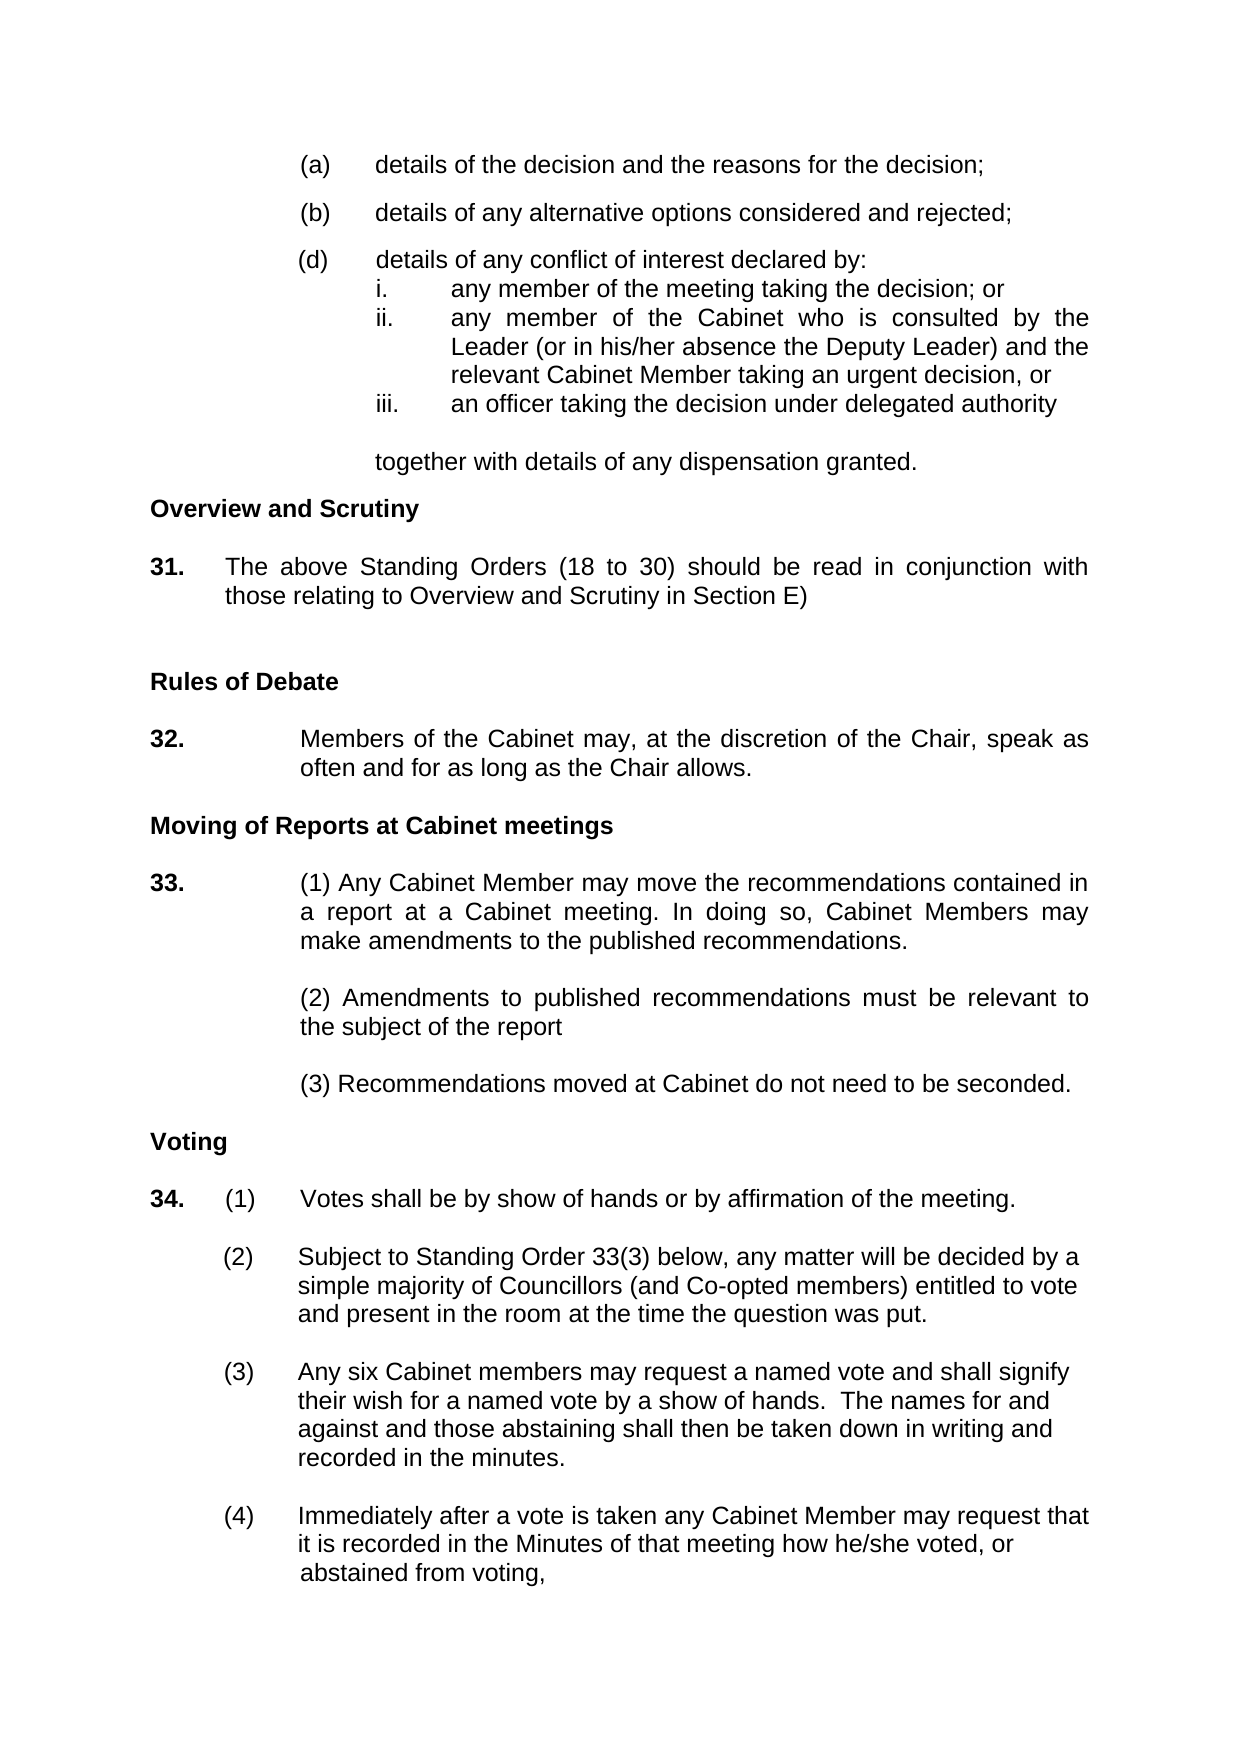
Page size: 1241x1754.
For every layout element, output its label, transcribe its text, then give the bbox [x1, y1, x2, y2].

list any member of the Cabinet who is consulted by the Leader (or in his/her absence the Deputy Leader) and the relevant Cabinet Member taking an urgent decision, or [376, 303, 1090, 389]
list an officer taking the decision under delegated authority [376, 389, 1090, 418]
list any member of the meeting taking the decision; or [376, 274, 1090, 303]
text (3) Recommendations moved at Cabinet do not need to be seconded. [150, 1069, 1090, 1098]
text Overview and Scrutiny [150, 494, 1090, 523]
text (4) Immediately after a vote is taken any Cabinet Member may request that it is recorded in the Minutes of that meeting how he/she voted, or abstained from voting, [223, 1501, 1090, 1587]
text (2) Amendments to published recommendations must be relevant to the subject of the report [150, 983, 1090, 1041]
text together with details of any dispensation granted. [300, 447, 1090, 475]
list details of any conflict of interest declared by: [298, 245, 1090, 274]
text Moving of Reports at Cabinet meetings [150, 811, 1090, 839]
text Rules of Debate [150, 667, 1090, 696]
text 34. (1) Votes shall be by show of hands or by affirmation of the meeting. [150, 1184, 1090, 1213]
text (2) Subject to Standing Order 33(3) below, any matter will be decided by a simple majority of Councillors (and Co-opted members) entitled to vote and present in the room at the time the question was put. [209, 1242, 1090, 1328]
text Voting [150, 1127, 1090, 1156]
text (b) details of any alternative options considered and rejected; [225, 198, 1090, 226]
text 32. Members of the Cabinet may, at the discretion of the Chair, speak as often and for as long as the Chair allows. [150, 724, 1090, 782]
text (a) details of the decision and the reasons for the decision; [225, 150, 1090, 179]
text (3) Any six Cabinet members may request a named vote and shall signify their wish for a named vote by a show of hands. The names for and against and those abstaining shall then be taken down in writing and recorded in the minutes. [223, 1357, 1090, 1472]
text 31. The above Standing Orders (18 to 30) should be read in conjunction with those relating to Overview and Scrutiny in Section E) [150, 552, 1090, 609]
text 33. (1) Any Cabinet Member may move the recommendations contained in a report at a Cabinet meeting. In doing so, Cabinet Members may make amendments to the published recommendations. [150, 868, 1090, 954]
